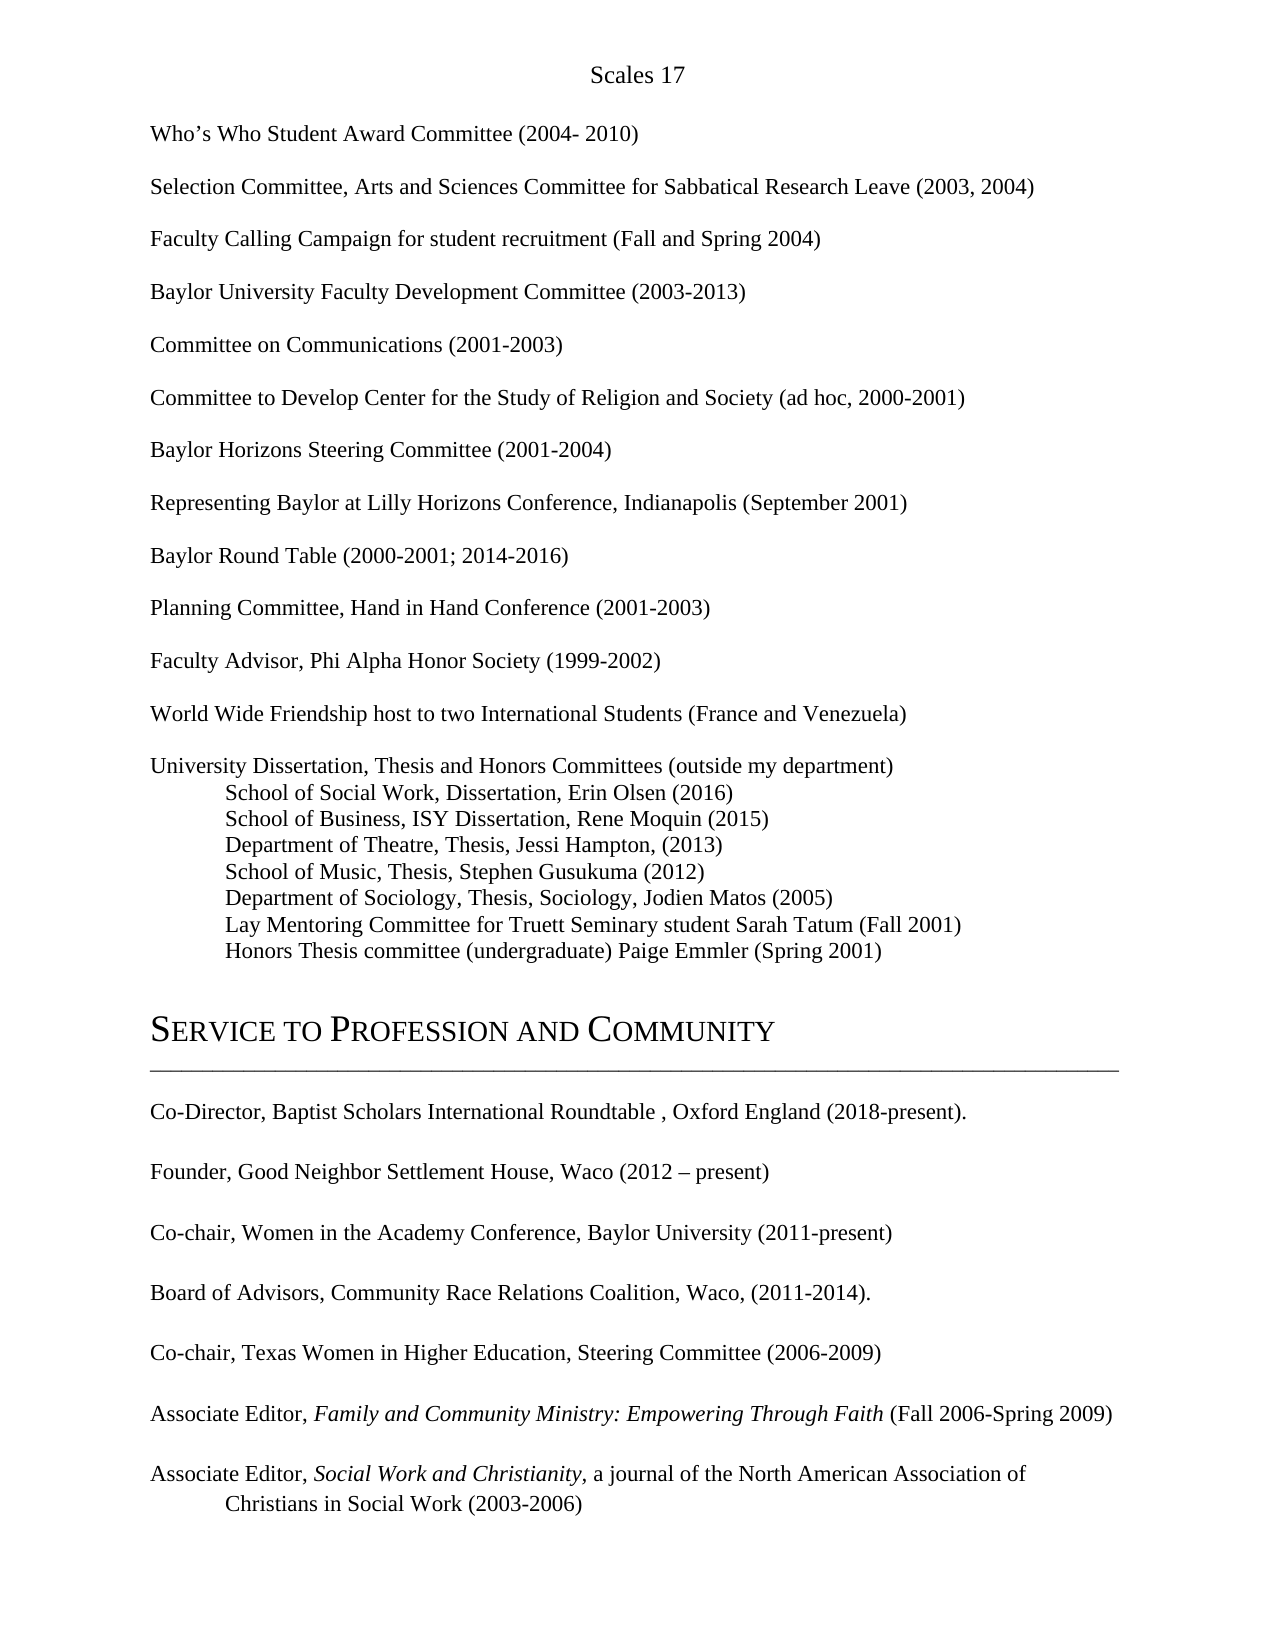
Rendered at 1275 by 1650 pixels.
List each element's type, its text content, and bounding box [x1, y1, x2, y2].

text Honors Thesis committee (undergraduate) Paige Emmler (Spring 2001) [225, 937, 1125, 963]
text Who’s Who Student Award Committee (2004- 2010) [150, 120, 1125, 146]
text Lay Mentoring Committee for Truett Seminary student Sarah Tatum (Fall 2001) [225, 911, 1125, 937]
text Baylor Round Table (2000-2001; 2014-2016) [150, 542, 1125, 568]
text World Wide Friendship host to two International Students (France and Venezuela) [150, 700, 1125, 726]
list Founder, Good Neighbor Settlement House, Waco (2012 – present) [150, 1158, 1125, 1184]
list Board of Advisors, Community Race Relations Coalition, Waco, (2011-2014). [150, 1279, 1125, 1305]
text Department of Sociology, Thesis, Sociology, Jodien Matos (2005) [225, 884, 1125, 911]
text Faculty Advisor, Phi Alpha Honor Society (1999-2002) [150, 647, 1125, 673]
list Associate Editor, Social Work and Christianity, a journal of the North American Association of Christians in Social Work (2003-2006) [150, 1460, 1125, 1517]
text Baylor University Faculty Development Committee (2003-2013) [150, 278, 1125, 304]
text Representing Baylor at Lilly Horizons Conference, Indianapolis (September 2001) [150, 489, 1125, 515]
list Co-Director, Baptist Scholars International Roundtable , Oxford England (2018-present). [150, 1098, 1125, 1124]
list Co-chair, Women in the Academy Conference, Baylor University (2011-present) [150, 1218, 1125, 1245]
list Associate Editor, Family and Community Ministry: Empowering Through Faith (Fall 2006-Spring 2009) [150, 1400, 1125, 1426]
subtitle Service to profession and COmmunity [150, 1006, 1125, 1049]
text Selection Committee, Arts and Sciences Committee for Sabbatical Research Leave (2003, 2004) [150, 173, 1125, 199]
list Co-chair, Texas Women in Higher Education, Steering Committee (2006-2009) [150, 1339, 1125, 1366]
text Committee on Communications (2001-2003) [150, 331, 1125, 357]
text Department of Theatre, Thesis, Jessi Hampton, (2013) [225, 832, 1125, 858]
text School of Social Work, Dissertation, Erin Olsen (2016) [225, 779, 1125, 805]
text Planning Committee, Hand in Hand Conference (2001-2003) [150, 594, 1125, 621]
text Baylor Horizons Steering Committee (2001-2004) [150, 436, 1125, 463]
text School of Music, Thesis, Stephen Gusukuma (2012) [225, 858, 1125, 884]
text School of Business, ISY Dissertation, Rene Moquin (2015) [225, 805, 1125, 832]
text University Dissertation, Thesis and Honors Committees (outside my department) [150, 752, 1125, 779]
text _____________________________________________________________________________________________ [150, 1049, 1125, 1074]
text Committee to Develop Center for the Study of Religion and Society (ad hoc, 2000-2001) [150, 383, 1125, 410]
text Faculty Calling Campaign for student recruitment (Fall and Spring 2004) [150, 225, 1125, 252]
